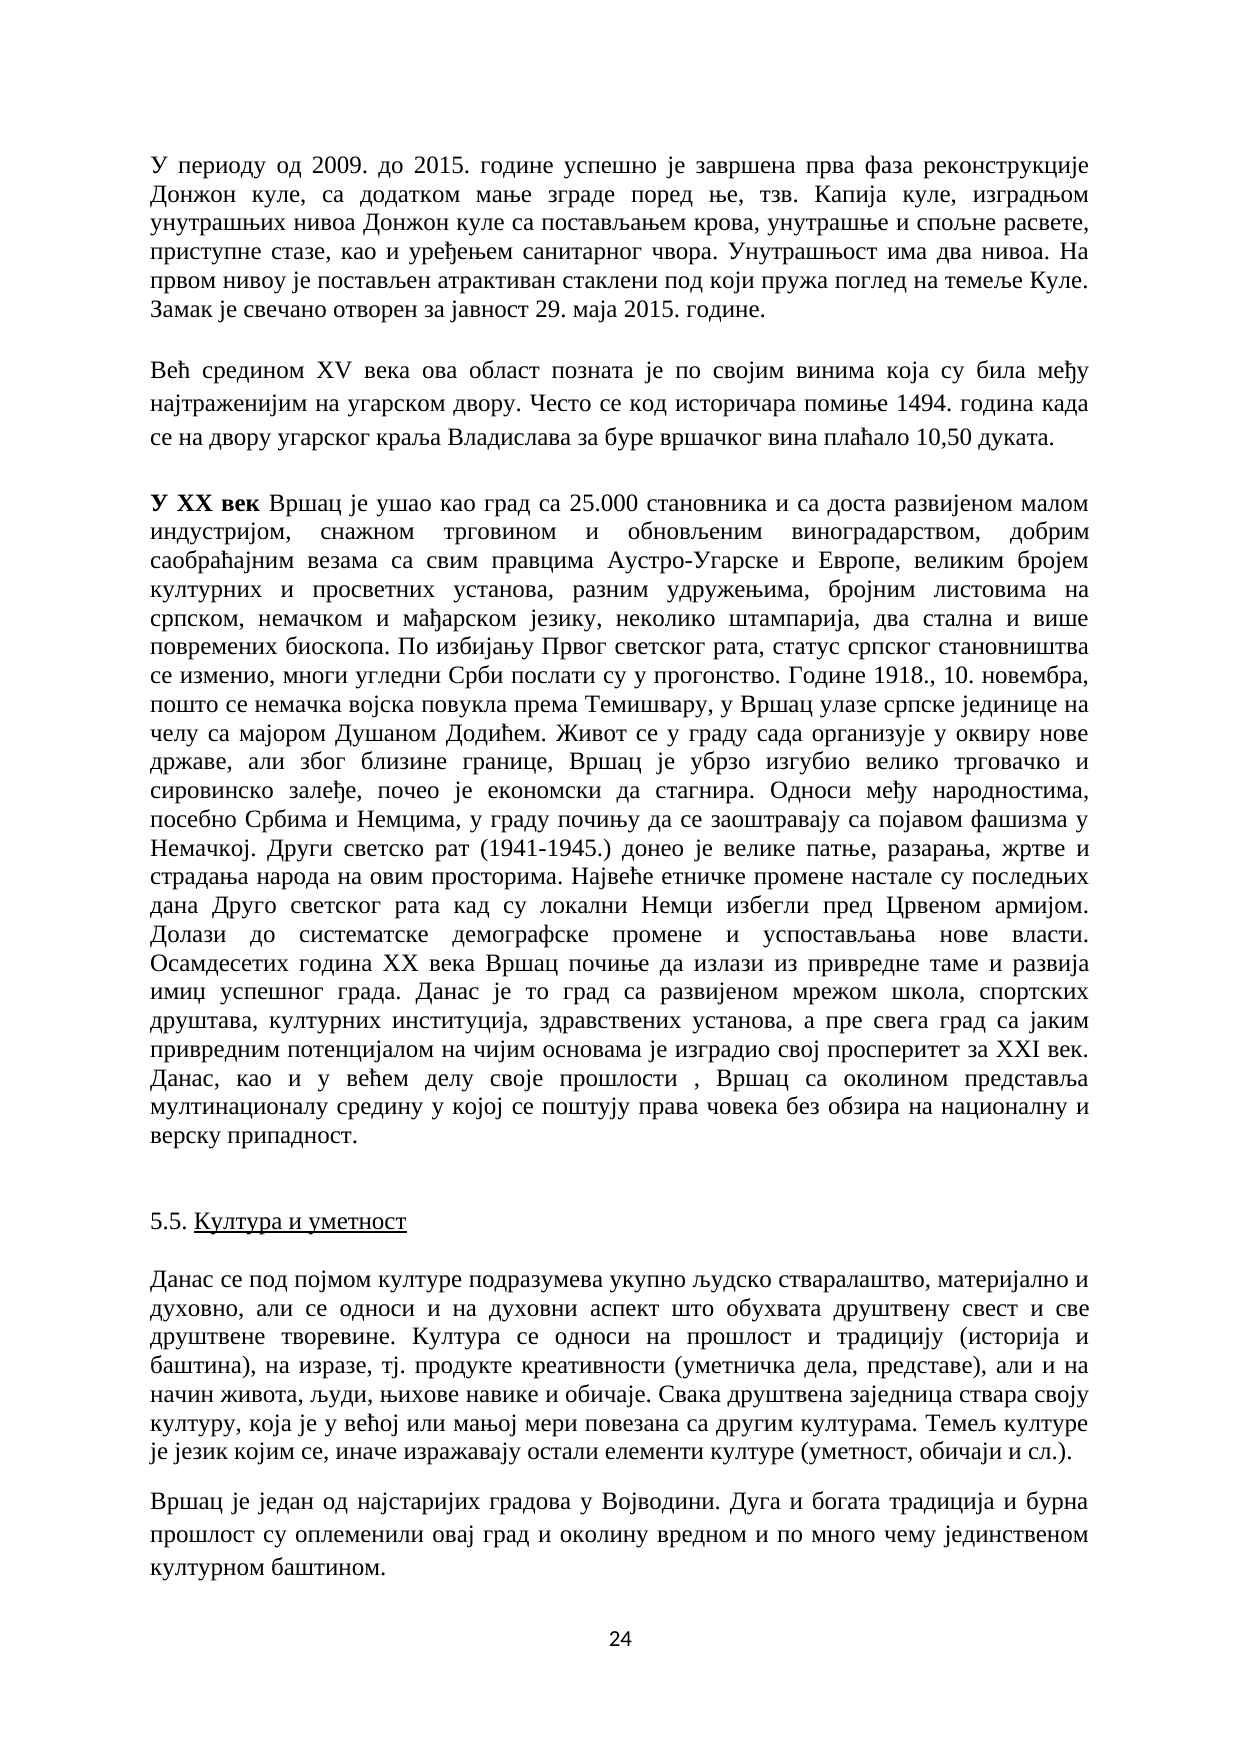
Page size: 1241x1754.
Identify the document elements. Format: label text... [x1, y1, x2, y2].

text У XX век Вршац је ушао као град са 25.000 становника и са доста развијеном малом индустријом, снажном трговином и обновљеним виноградарством, добрим саобраћајним везама са свим правцима Аустро-Угарске и Европе, великим бројем културних и просветних установа, разним удружењима, бројним листовима на српском, немачком и мађарском језику, неколико штампарија, два стална и више повремених биоскопа. По избијању Првог светског рата, статус српског становништва се изменио, многи угледни Срби послати су у прогонство. Године 1918., 10. новембра, пошто се немачка војска повукла према Темишвару, у Вршац улазе српске јединице на челу са мајором Душаном Додићем. Живот се у граду сада организује у оквиру нове државе, али због близине границе, Вршац је убрзо изгубио велико трговачко и сировинско залеђе, почео је економски да стагнира. Односи међу народностима, посебно Србима и Немцима, у граду почињу да се заоштравају са појавом фашизма у Немачкој. Други светско рат (1941-1945.) донео је велике патње, разарања, жртве и страдања народа на овим просторима. Највеће етничке промене настале су последњих дана Друго светског рата кад су локални Немци избегли пред Црвеном армијом. Долази до систематске демографске промене и успостављања нове власти. Осамдесетих година XX века Вршац почиње да излази из привредне таме и развија имиџ успешног града. Данас је то град са развијеном мрежом школа, спортских друштава, културних институција, здравствених установа, а пре свега град са јаким привредним потенцијалом на чијим основама је изградио свој просперитет за XXI век. Данас, као и у већем делу своје прошлости , Вршац са околином представља мултинационалу средину у којој се поштују права човека без обзира на националну и верску припадност. [150, 488, 1090, 1149]
text Данас се под појмом културе подразумева укупно људско стваралаштво, материјално и духовно, али се односи и на духовни аспект што обухвата друштвену свест и све друштвене творевине. Култура се односи на прошлост и традицију (историја и баштина), на изразе, тј. продукте креативности (уметничка дела, представе), али и на начин живота, људи, њихове навике и обичаје. Свака друштвена заједница ствара своју културу, која је у већој или мањој мери повезана са другим културама. Темељ културе је језик којим се, иначе изражавају остали елементи културе (уметност, обичаји и сл.). [150, 1264, 1090, 1465]
text У периоду од 2009. до 2015. године успешно је завршена прва фаза реконструкције Донжон куле, са додатком мање зграде поред ње, тзв. Капија куле, изградњом унутрашњих нивоа Донжон куле са постављањем крова, унутрашње и спољне расвете, приступне стазе, као и уређењем санитарног чвора. Унутрашњост има два нивоа. На првом нивоу је постављен атрактиван стаклени под који пружа поглед на темеље Куле. Замак је свечано отворен за јавност 29. маја 2015. године. [150, 150, 1090, 322]
text Већ средином XV века ова област позната је по својим винима која су била међу најтраженијим на угарском двору. Често се код историчара помиње 1494. година када се на двору угарског краља Владислава за буре вршачког вина плаћало 10,50 дуката. [150, 356, 1090, 450]
text Вршац је један од најстаријих градова у Војводини. Дуга и богата традиција и бурна прошлост су оплеменили овај град и околину вредном и по много чему јединственом културном баштином. [150, 1486, 1090, 1581]
text 5.5. Култура и уметност [150, 1206, 1090, 1235]
